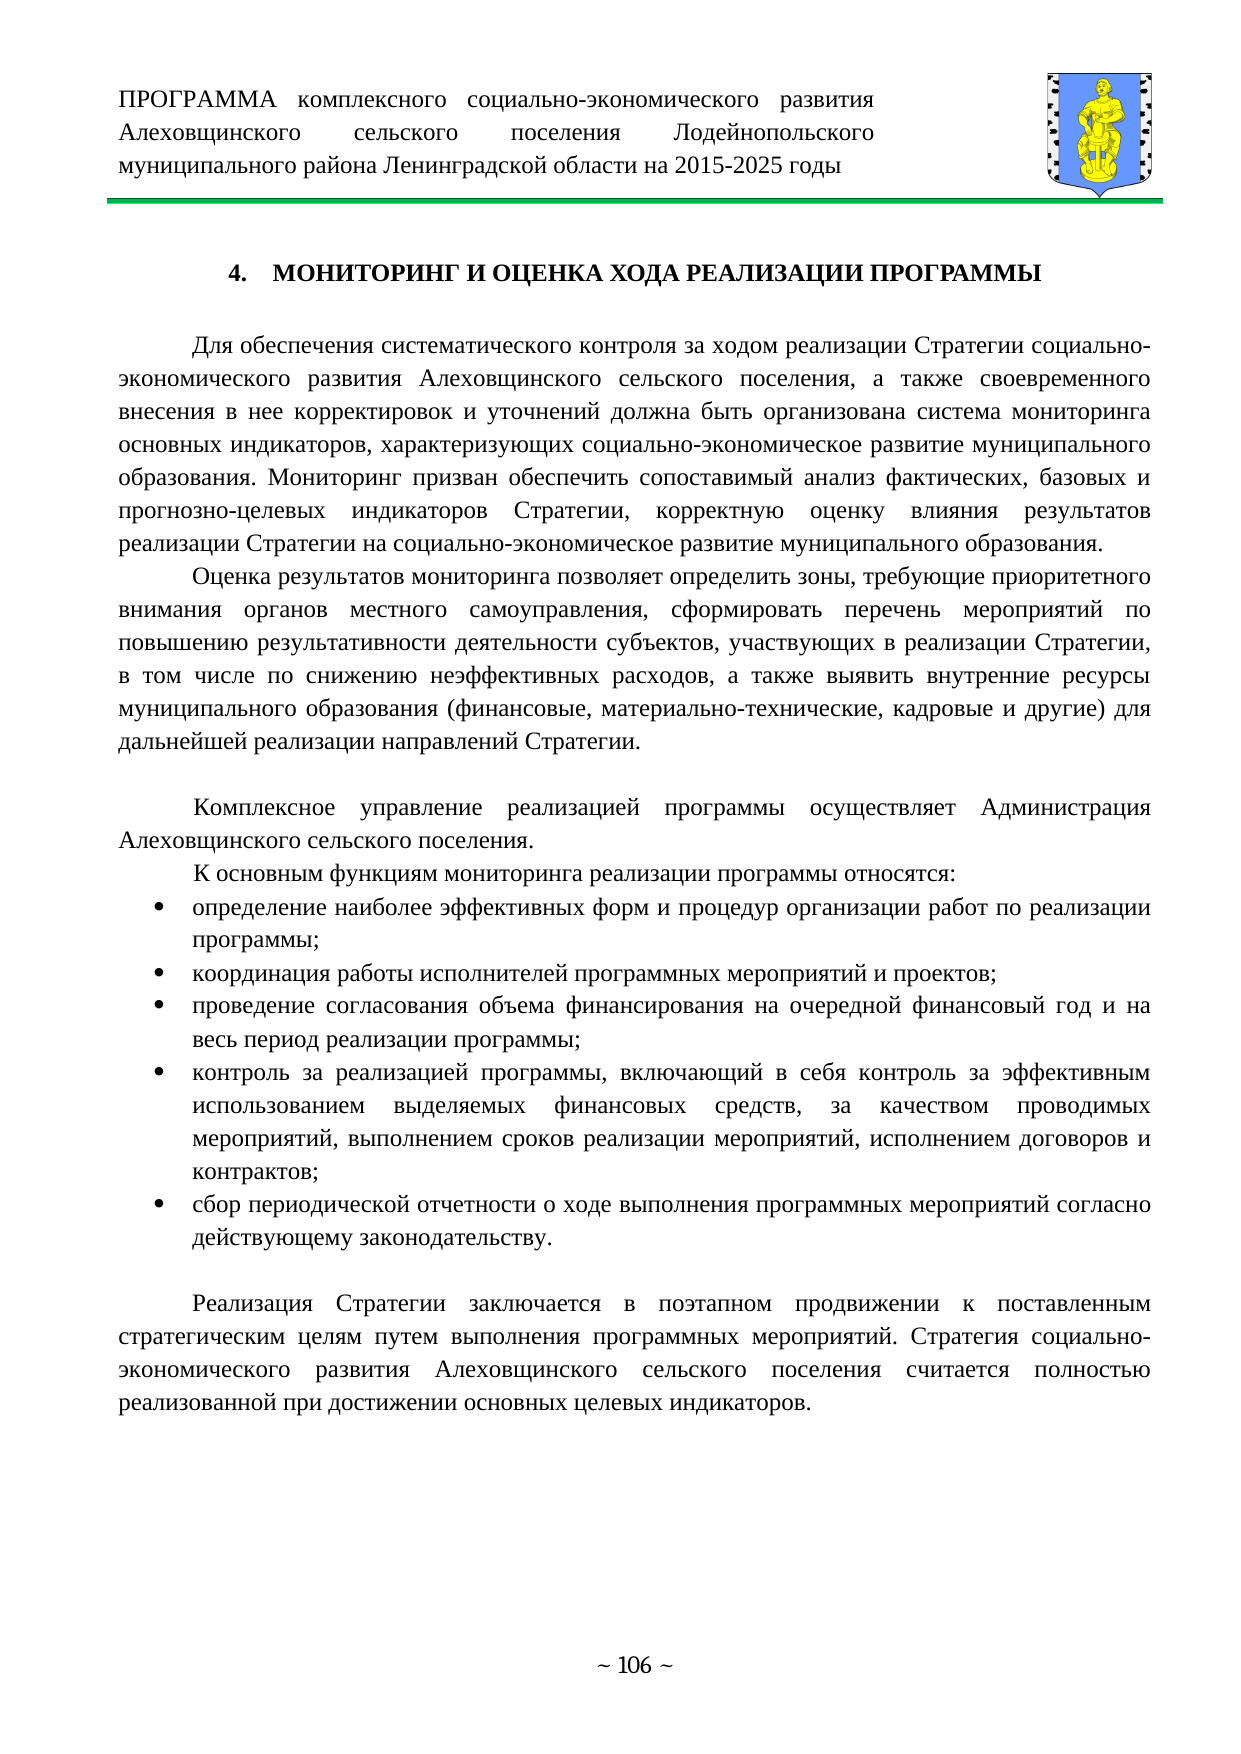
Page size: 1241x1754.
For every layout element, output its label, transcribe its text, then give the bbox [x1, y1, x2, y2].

text Оценка результатов мониторинга позволяет определить зоны, требующие приоритетного внимания органов местного самоуправления, сформировать перечень мероприятий по повышению результативности деятельности субъектов, участвующих в реализации Стратегии, в том числе по снижению неэффективных расходов, а также выявить внутренние ресурсы муниципального образования (финансовые, материально-технические, кадровые и другие) для дальнейшей реализации направлений Стратегии. [118, 561, 1152, 755]
text К основным функциям мониторинга реализации программы относятся: [118, 858, 1152, 887]
picture [1047, 73, 1152, 198]
text Для обеспечения систематического контроля за ходом реализации Стратегии социально-экономического развития Алеховщинского сельского поселения, а также своевременного внесения в нее корректировок и уточнений должна быть организована система мониторинга основных индикаторов, характеризующих социально-экономическое развитие муниципального образования. Мониторинг призван обеспечить сопоставимый анализ фактических, базовых и прогнозно-целевых индикаторов Стратегии, корректную оценку влияния результатов реализации Стратегии на социально-экономическое развитие муниципального образования. [118, 330, 1152, 557]
text Комплексное управление реализацией программы осуществляет Администрация Алеховщинского сельского поселения. [118, 792, 1152, 854]
list контроль за реализацией программы, включающий в себя контроль за эффективным использованием выделяемых финансовых средств, за качеством проводимых мероприятий, выполнением сроков реализации мероприятий, исполнением договоров и контрактов; [154, 1057, 1152, 1184]
text Реализация Стратегии заключается в поэтапном продвижении к поставленным стратегическим целям путем выполнения программных мероприятий. Стратегия социально-экономического развития Алеховщинского сельского поселения считается полностью реализованной при достижении основных целевых индикаторов. [118, 1288, 1152, 1416]
list определение наиболее эффективных форм и процедур организации работ по реализации программы; [154, 892, 1152, 953]
list сбор периодической отчетности о ходе выполнения программных мероприятий согласно действующему законодательству. [154, 1189, 1152, 1251]
list проведение согласования объема финансирования на очередной финансовый год и на весь период реализации программы; [154, 991, 1152, 1052]
list координация работы исполнителей программных мероприятий и проектов; [154, 958, 1152, 986]
subtitle МОНИТОРИНГ И ОЦЕНКА ХОДА РЕАЛИЗАЦИИ ПРОГРАММЫ [118, 258, 1152, 287]
